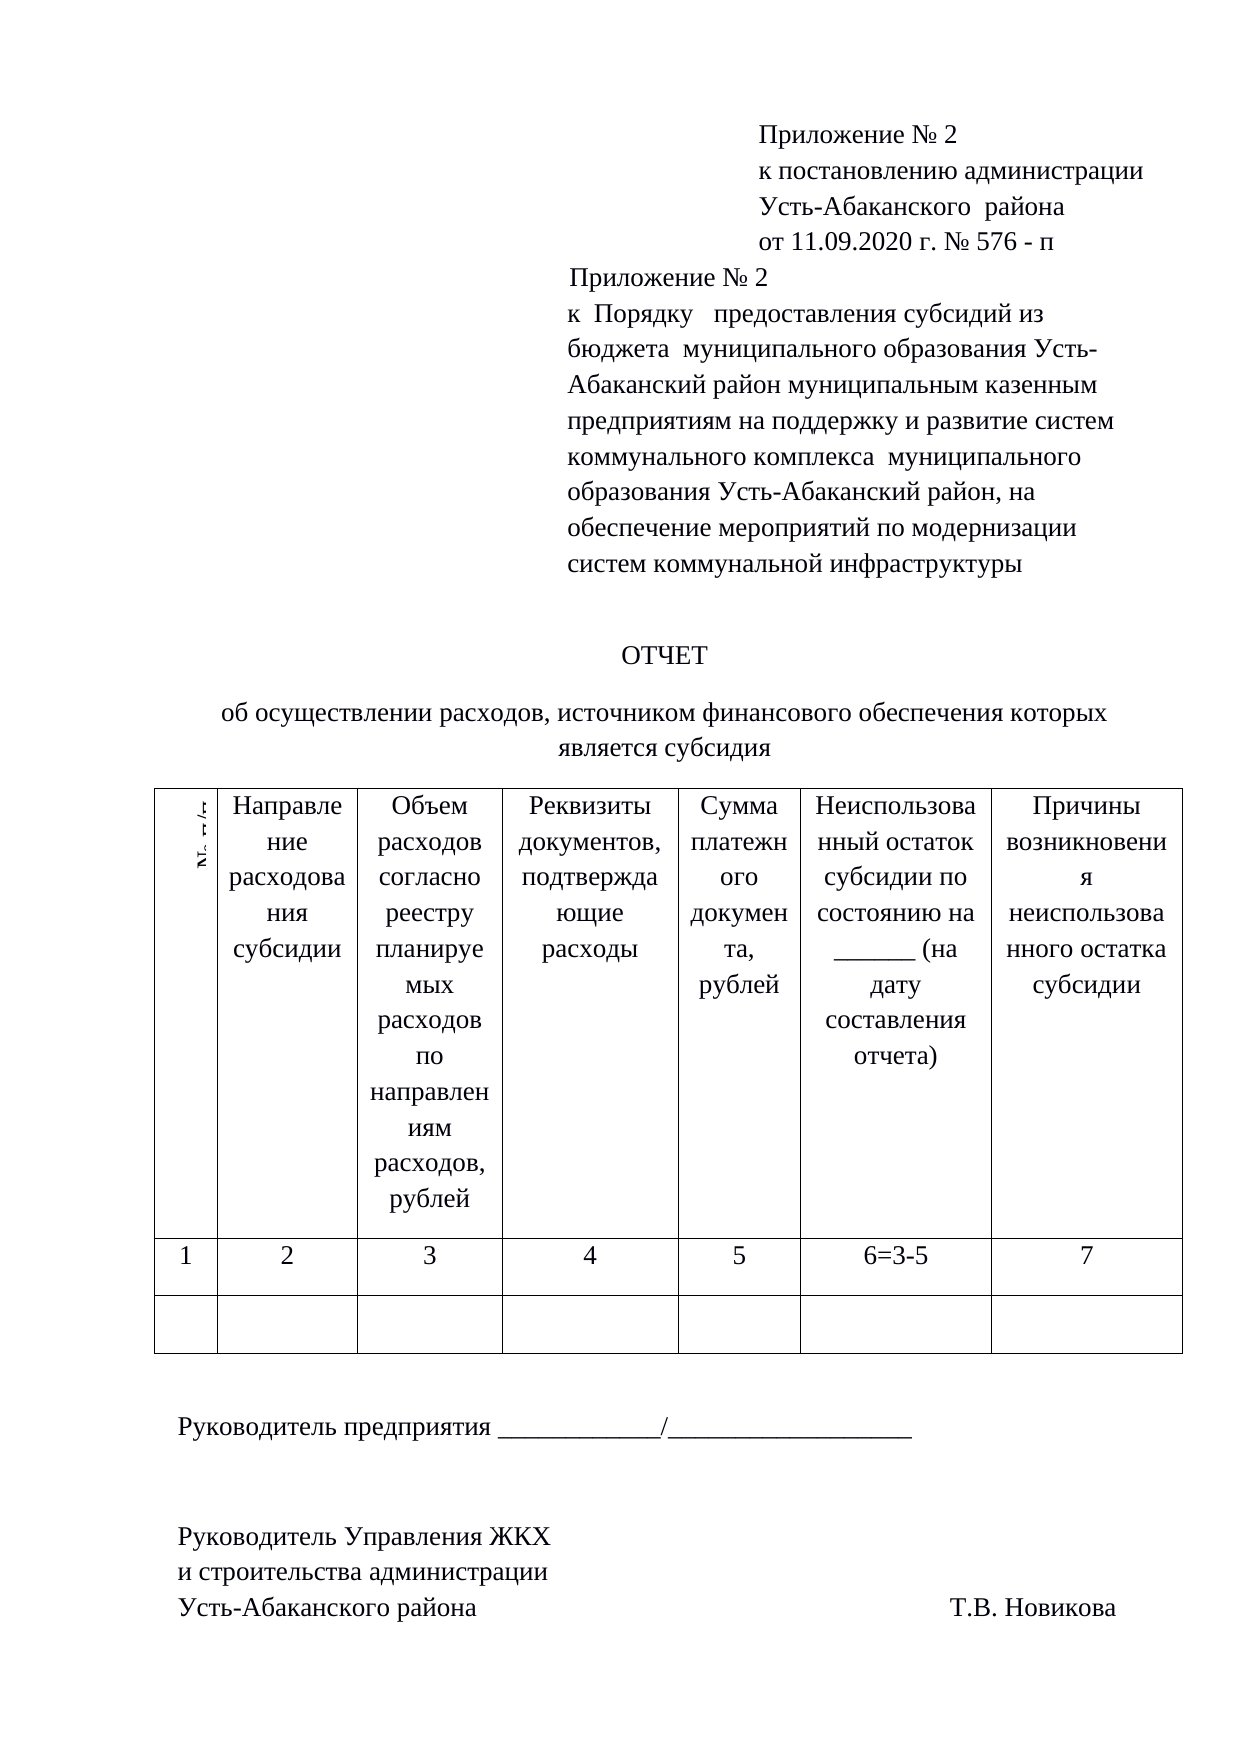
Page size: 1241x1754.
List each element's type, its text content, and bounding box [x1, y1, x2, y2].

text и строительства администрации [177, 1555, 1152, 1586]
table_cell [992, 1296, 1182, 1352]
text к Порядку предоставления субсидий из бюджета муниципального образования Усть-Абаканский район муниципальным казенным предприятиям на поддержку и развитие систем коммунального комплекса муниципального образования Усть-Абаканский район, на обеспечение мероприятий по модернизации систем коммунальной инфраструктуры [567, 297, 1152, 578]
text к постановлению администрации [177, 154, 1152, 185]
table_header Объем расходов согласно реестру планируемых расходов по направлениям расходов, рублей [358, 789, 502, 1238]
text ОТЧЕТ [177, 639, 1152, 670]
text Приложение № 2 [177, 261, 1152, 292]
text Усть-Абаканского района [177, 189, 1152, 221]
table_cell 7 [992, 1239, 1182, 1295]
table_cell [679, 1296, 800, 1352]
text об осуществлении расходов, источником финансового обеспечения которых является субсидия [177, 696, 1152, 763]
table_cell [155, 1296, 217, 1352]
table_cell [218, 1296, 357, 1352]
table_cell 2 [218, 1239, 357, 1295]
table_header № п/п [155, 789, 217, 1238]
table_header Сумма платежного документа, рублей [679, 789, 800, 1238]
table_cell 5 [679, 1239, 800, 1295]
table_header Причины возникновения неиспользованного остатка субсидии [992, 789, 1182, 1238]
table_header Реквизиты документов, подтверждающие расходы [503, 789, 678, 1238]
table_header Направление расходования субсидии [218, 789, 357, 1238]
table_cell [503, 1296, 678, 1352]
table_cell 1 [155, 1239, 217, 1295]
text Усть-Абаканского района Т.В. Новикова [177, 1591, 1152, 1622]
table_cell 4 [503, 1239, 678, 1295]
table_header Неиспользованный остаток субсидии по состоянию на ______ (на дату составления отчета) [801, 789, 991, 1238]
text от 11.09.2020 г. № 576 - п [177, 225, 1152, 256]
text Руководитель Управления ЖКХ [177, 1519, 1152, 1551]
table_cell [801, 1296, 991, 1352]
table_cell 6=3-5 [801, 1239, 991, 1295]
text Руководитель предприятия ____________/__________________ [177, 1410, 1152, 1441]
table_cell 3 [358, 1239, 502, 1295]
text Приложение № 2 [177, 118, 1152, 149]
table_cell [358, 1296, 502, 1352]
